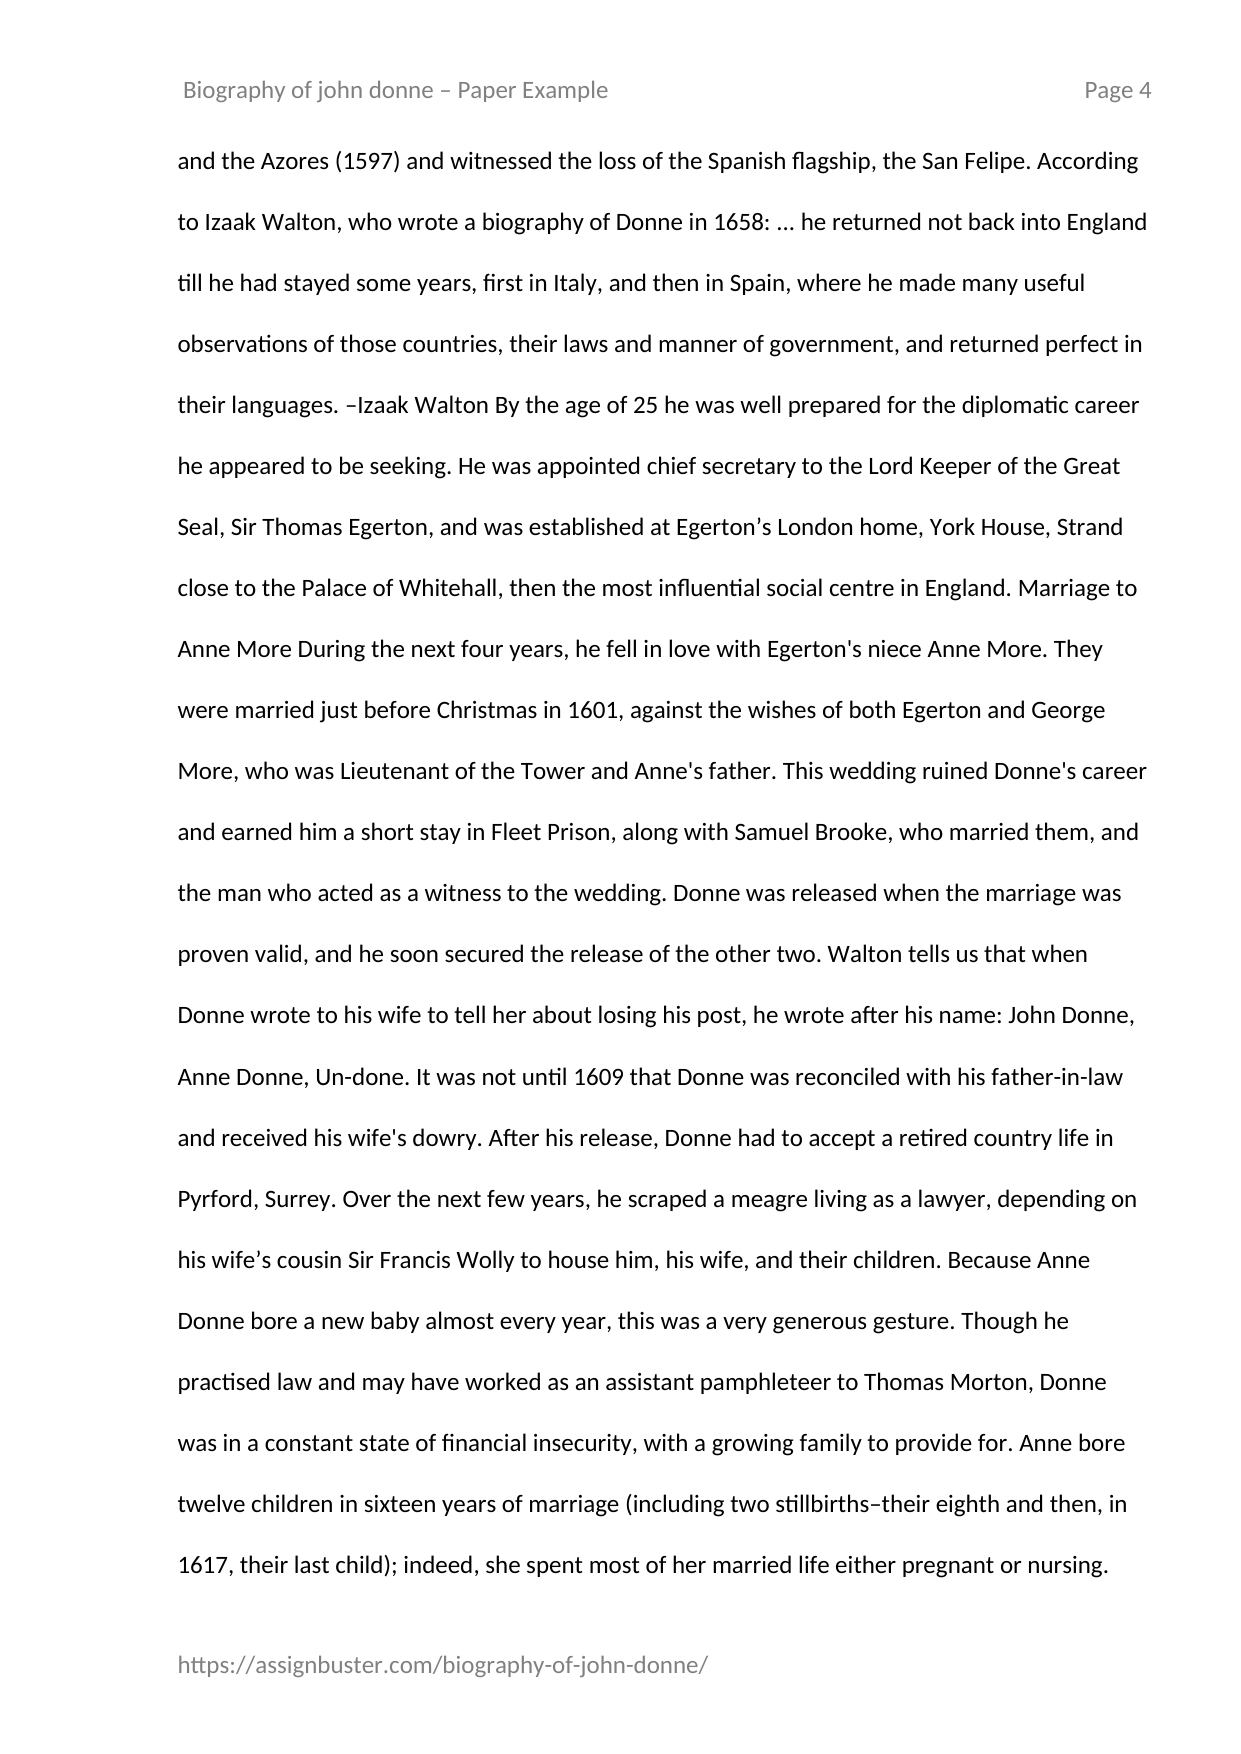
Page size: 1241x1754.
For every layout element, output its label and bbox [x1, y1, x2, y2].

text [177, 145, 1152, 1579]
